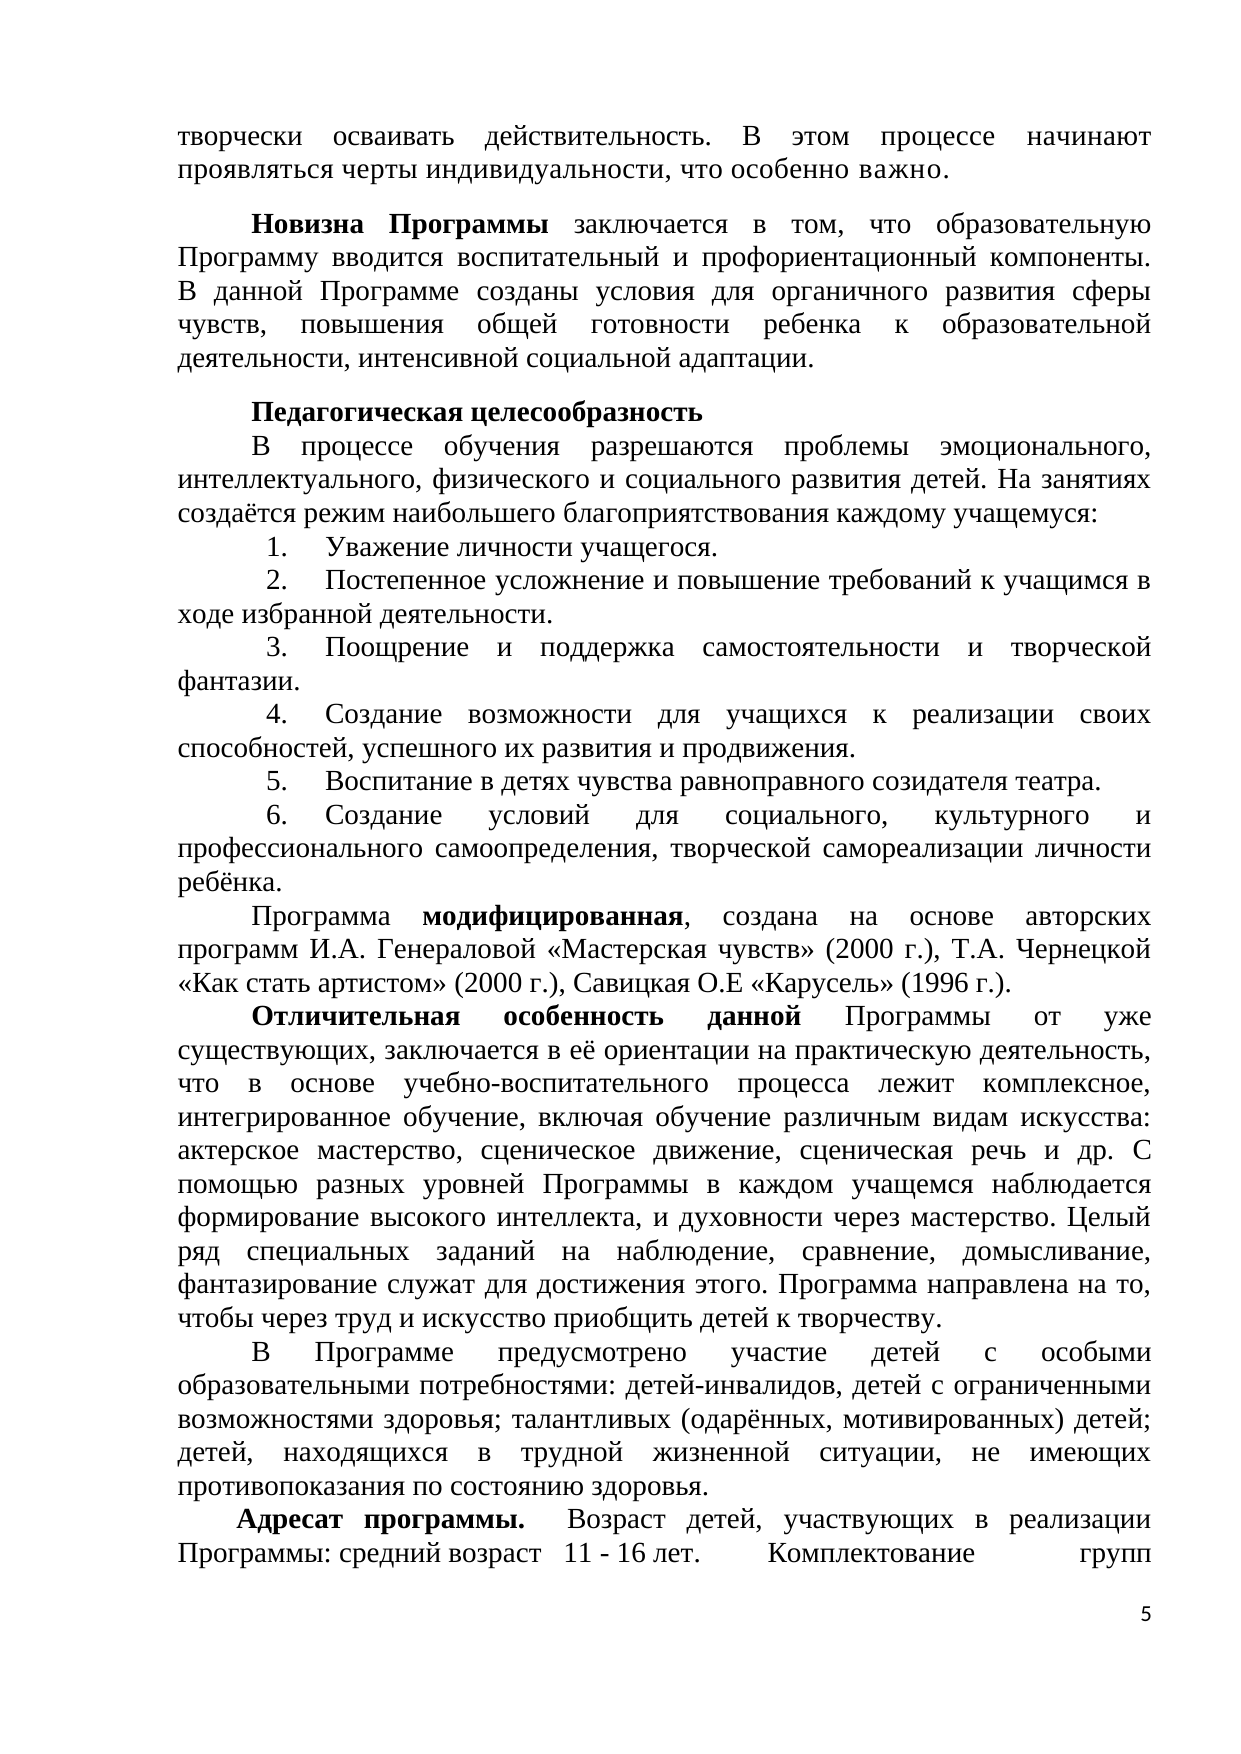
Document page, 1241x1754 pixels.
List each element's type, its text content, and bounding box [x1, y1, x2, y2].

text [177, 1501, 1152, 1568]
text Отличительная особенность данной Программы от уже существующих, заключается в её ориентации на практическую деятельность, что в основе учебно-воспитательного процесса лежит комплексное, интегрированное обучение, включая обучение различным видам искусства: актерское мастерство, сценическое движение, сценическая речь и др. С помощью разных уровней Программы в каждом учащемся наблюдается формирование высокого интеллекта, и духовности через мастерство. Целый ряд специальных заданий на наблюдение, сравнение, домысливание, фантазирование служат для достижения этого. Программа направлена на то, чтобы через труд и искусство приобщить детей к творчеству. [177, 998, 1152, 1334]
list Воспитание в детях чувства равноправного созидателя театра. [177, 763, 1152, 797]
list Создание условий для социального, культурного и профессионального самоопределения, творческой самореализации личности ребёнка. [177, 797, 1152, 898]
list Создание возможности для учащихся к реализации своих способностей, успешного их развития и продвижения. [177, 696, 1152, 763]
text Педагогическая целесообразность [177, 394, 1152, 428]
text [177, 118, 1152, 185]
text Новизна Программы заключается в том, что образовательную Программу вводится воспитательный и профориентационный компоненты. В данной Программе созданы условия для органичного развития сферы чувств, повышения общей готовности ребенка к образовательной деятельности, интенсивной социальной адаптации. [177, 273, 1152, 374]
text В Программе предусмотрено участие детей с особыми образовательными потребностями: детей-инвалидов, детей с ограниченными возможностями здоровья; талантливых (одарённых, мотивированных) детей; детей, находящихся в трудной жизненной ситуации, не имеющих противопоказания по состоянию здоровья. [177, 1334, 1152, 1501]
text Программа модифицированная, создана на основе авторских программ И.А. Генераловой «Мастерская чувств» (2000 г.), Т.А. Чернецкой «Как стать артистом» (2000 г.), Савицкая О.Е «Карусель» (1996 г.). [177, 898, 1152, 998]
text В процессе обучения разрешаются проблемы эмоционального, интеллектуального, физического и социального развития детей. На занятиях создаётся режим наибольшего благоприятствования каждому учащемуся: [177, 428, 1152, 529]
list Постепенное усложнение и повышение требований к учащимся в ходе избранной деятельности. [177, 562, 1152, 629]
text Новизна Программы заключается в том, что образовательную Программу вводится воспитательный и профориентационный компоненты. В данной Программе созданы условия для органичного развития сферы чувств, повышения общей готовности ребенка к образовательной деятельности, интенсивной социальной адаптации. [177, 206, 1152, 240]
list Уважение личности учащегося. [177, 529, 1152, 562]
list Поощрение и поддержка самостоятельности и творческой фантазии. [177, 629, 1152, 696]
